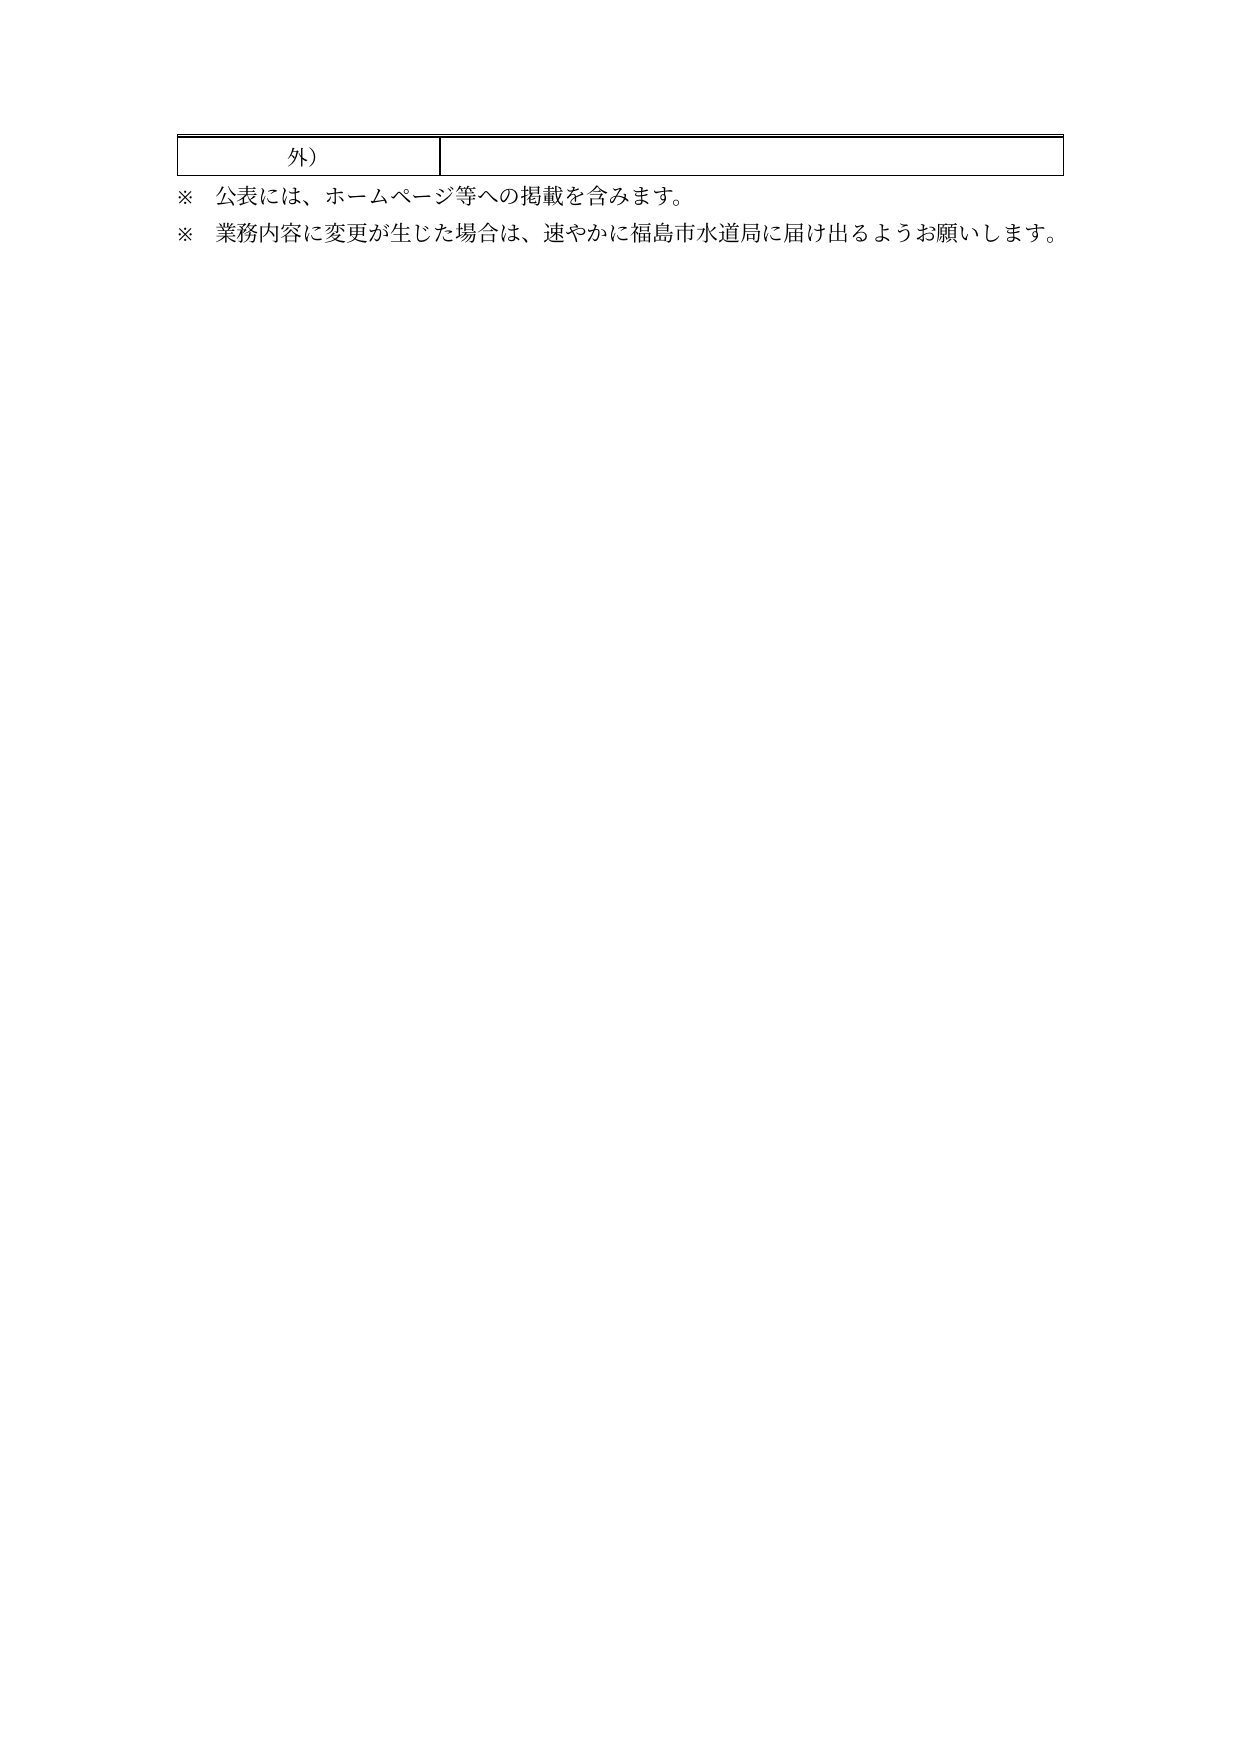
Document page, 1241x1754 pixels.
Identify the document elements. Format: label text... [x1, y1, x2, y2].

list 公表には、ホームページ等への掲載を含みます。 [177, 176, 1063, 213]
table_cell [441, 138, 1063, 175]
table_cell 緊急連絡先（公表対象外） [178, 138, 439, 175]
list 業務内容に変更が生じた場合は、速やかに福島市水道局に届け出るようお願いします。 [177, 213, 1063, 251]
